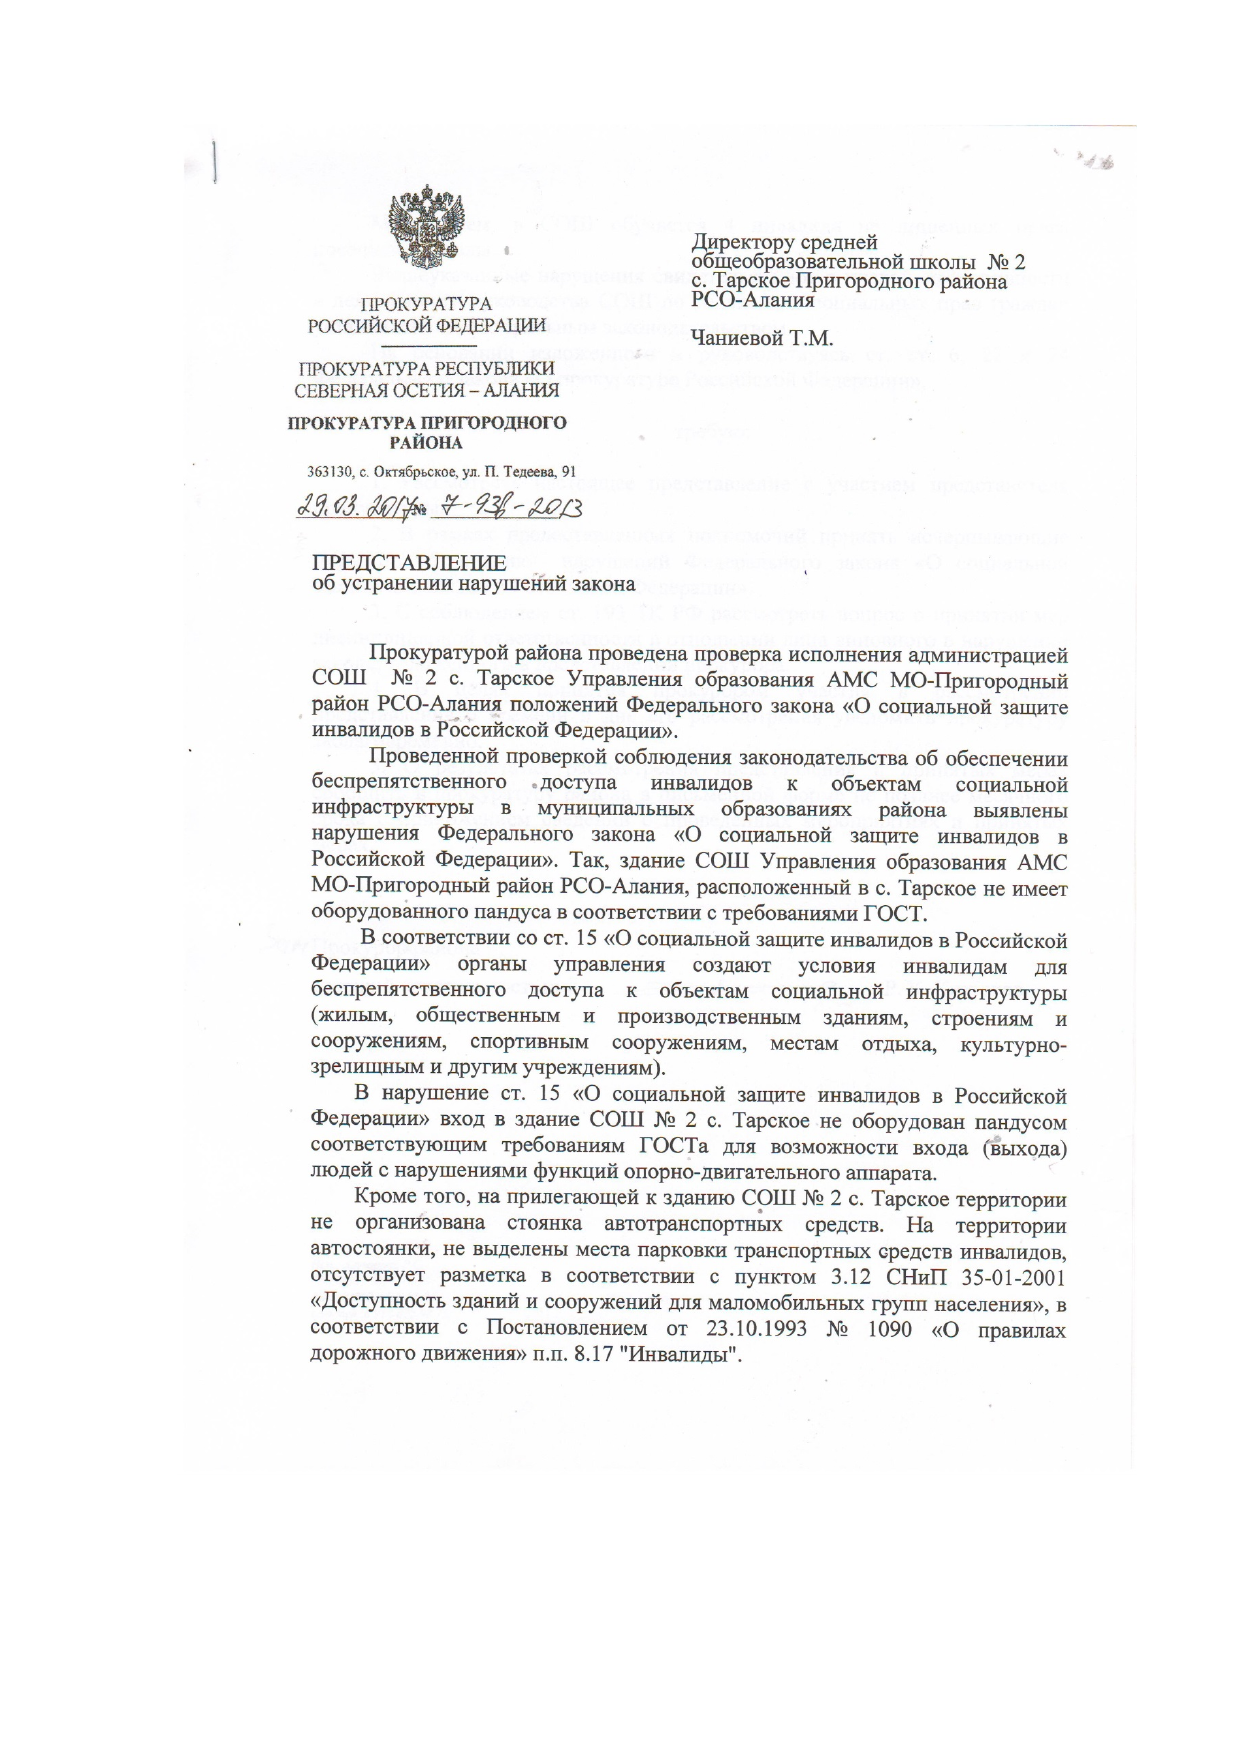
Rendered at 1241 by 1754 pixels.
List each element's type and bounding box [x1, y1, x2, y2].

picture [177, 118, 1137, 1475]
